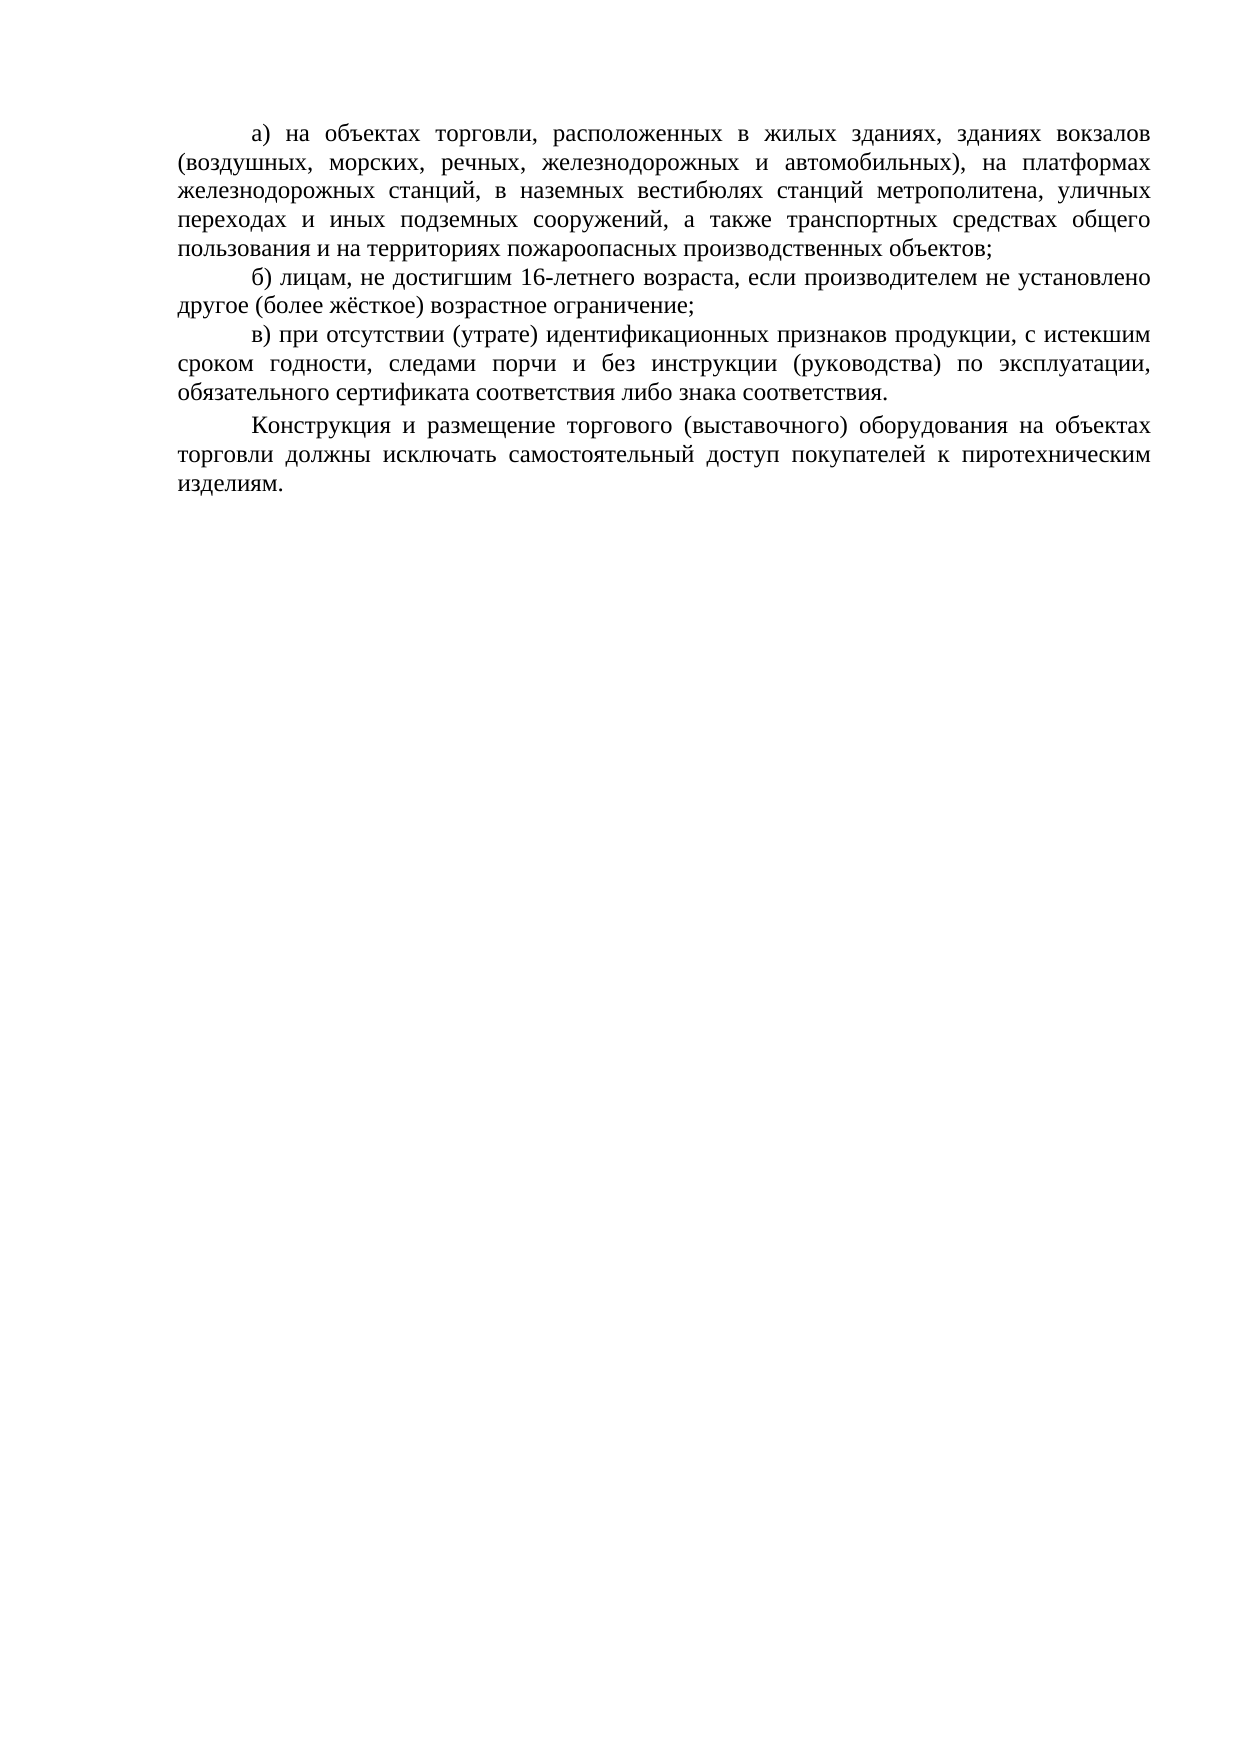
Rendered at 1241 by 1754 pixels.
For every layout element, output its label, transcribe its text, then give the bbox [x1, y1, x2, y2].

text Конструкция и размещение торгового (выставочного) оборудования на объектах торговли должны исключать самостоятельный доступ покупателей к пиротехническим изделиям. [177, 410, 1152, 497]
text а) на объектах торговли, расположенных в жилых зданиях, зданиях вокзалов (воздушных, морских, речных, железнодорожных и автомобильных), на платформах железнодорожных станций, в наземных вестибюлях станций метрополитена, уличных переходах и иных подземных сооружений, а также транспортных средствах общего пользования и на территориях пожароопасных производственных объектов; [177, 118, 1152, 262]
text б) лицам, не достигшим 16-летнего возраста, если производителем не установлено другое (более жёсткое) возрастное ограничение; [177, 262, 1152, 319]
text в) при отсутствии (утрате) идентификационных признаков продукции, с истекшим сроком годности, следами порчи и без инструкции (руководства) по эксплуатации, обязательного сертификата соответствия либо знака соответствия. [177, 319, 1152, 406]
